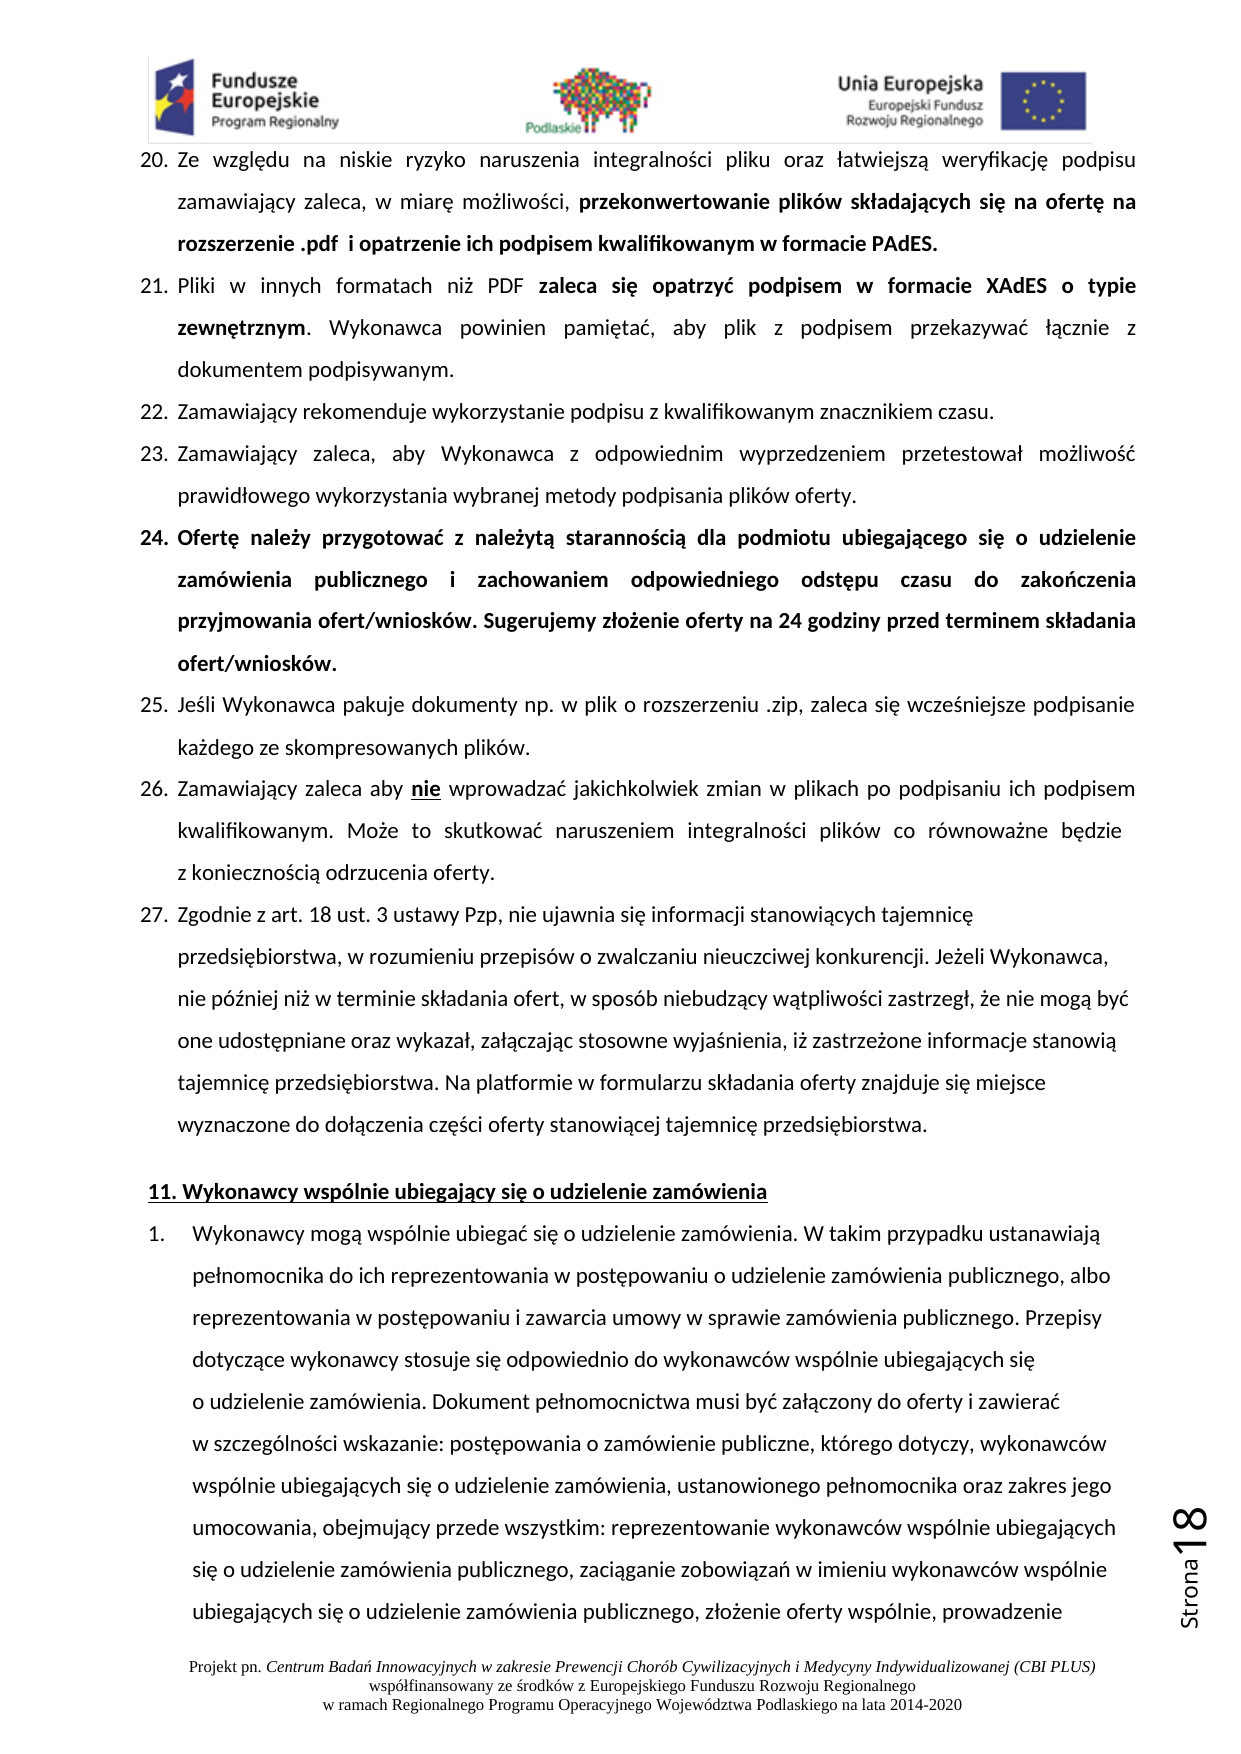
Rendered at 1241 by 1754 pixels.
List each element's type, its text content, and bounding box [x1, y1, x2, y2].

list Zamawiający zaleca aby nie wprowadzać jakichkolwiek zmian w plikach po podpisaniu ich podpisem kwalifikowanym. Może to skutkować naruszeniem integralności plików co równoważne będzie z koniecznością odrzucenia oferty. [140, 774, 1137, 887]
text 11. Wykonawcy wspólnie ubiegający się o udzielenie zamówienia [148, 1177, 1137, 1205]
list Zgodnie z art. 18 ust. 3 ustawy Pzp, nie ujawnia się informacji stanowiących tajemnicę przedsiębiorstwa, w rozumieniu przepisów o zwalczaniu nieuczciwej konkurencji. Jeżeli Wykonawca, nie później niż w terminie składania ofert, w sposób niebudzący wątpliwości zastrzegł, że nie mogą być one udostępniane oraz wykazał, załączając stosowne wyjaśnienia, iż zastrzeżone informacje stanowią tajemnicę przedsiębiorstwa. Na platformie w formularzu składania oferty znajduje się miejsce wyznaczone do dołączenia części oferty stanowiącej tajemnicę przedsiębiorstwa. [140, 901, 1137, 1138]
list Pliki w innych formatach niż PDF zaleca się opatrzyć podpisem w formacie XAdES o typie zewnętrznym. Wykonawca powinien pamiętać, aby plik z podpisem przekazywać łącznie z dokumentem podpisywanym. [140, 271, 1137, 383]
picture [147, 57, 1093, 145]
list Zamawiający zaleca, aby Wykonawca z odpowiednim wyprzedzeniem przetestował możliwość prawidłowego wykorzystania wybranej metody podpisania plików oferty. [140, 439, 1137, 509]
list Ofertę należy przygotować z należytą starannością dla podmiotu ubiegającego się o udzielenie zamówienia publicznego i zachowaniem odpowiedniego odstępu czasu do zakończenia przyjmowania ofert/wniosków. Sugerujemy złożenie oferty na 24 godziny przed terminem składania ofert/wniosków. [140, 523, 1137, 677]
list Ze względu na niskie ryzyko naruszenia integralności pliku oraz łatwiejszą weryfikację podpisu zamawiający zaleca, w miarę możliwości, przekonwertowanie plików składających się na ofertę na rozszerzenie .pdf i opatrzenie ich podpisem kwalifikowanym w formacie PAdES. [140, 145, 1137, 257]
list Jeśli Wykonawca pakuje dokumenty np. w plik o rozszerzeniu .zip, zaleca się wcześniejsze podpisanie każdego ze skompresowanych plików. [140, 691, 1137, 761]
list Zamawiający rekomenduje wykorzystanie podpisu z kwalifikowanym znacznikiem czasu. [140, 397, 1137, 425]
